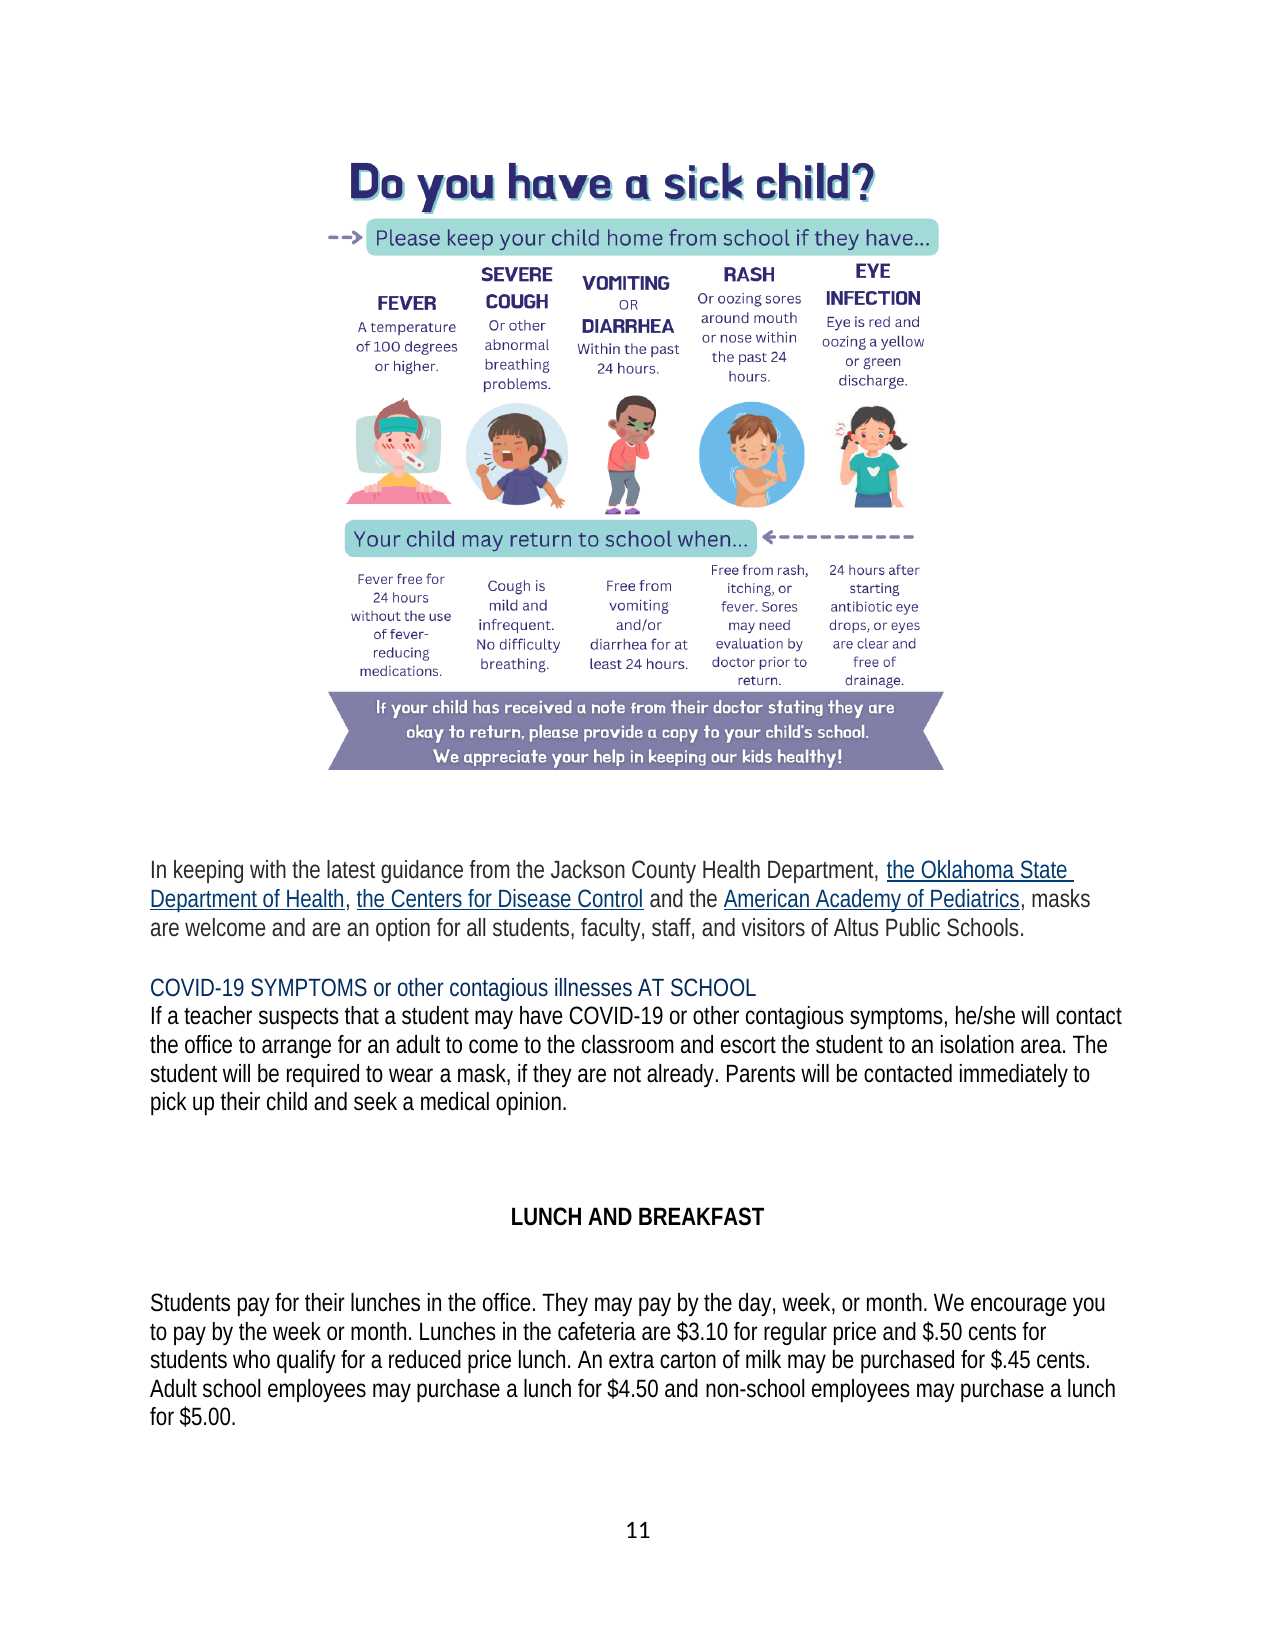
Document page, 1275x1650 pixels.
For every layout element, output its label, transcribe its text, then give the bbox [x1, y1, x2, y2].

text Students pay for their lunches in the office. They may pay by the day, week, or month. We encourage you to pay by the week or month. Lunches in the cafeteria are $3.10 for regular price and $.50 cents for students who qualify for a reduced price lunch. An extra carton of milk may be purchased for $.45 cents. Adult school employees may purchase a lunch for $4.50 and non-school employees may purchase a lunch for $5.00. [150, 1288, 1125, 1431]
text In keeping with the latest guidance from the Jackson County Health Department, the Oklahoma State Department of Health, the Centers for Disease Control and the American Academy of Pediatrics, masks are welcome and are an option for all students, faculty, staff, and visitors of Altus Public Schools. [150, 856, 1125, 941]
text COVID-19 SYMPTOMS or other contagious illnesses AT SCHOOL [150, 973, 1125, 1001]
text LUNCH AND BREAKFAST [150, 1202, 1125, 1231]
text If a teacher suspects that a student may have COVID-19 or other contagious symptoms, he/she will contact the office to arrange for an adult to come to the classroom and escort the student to an isolation area. The student will be required to wear a mask, if they are not already. Parents will be contacted immediately to pick up their child and seek a medical opinion. [150, 1001, 1125, 1116]
picture [327, 150, 948, 770]
